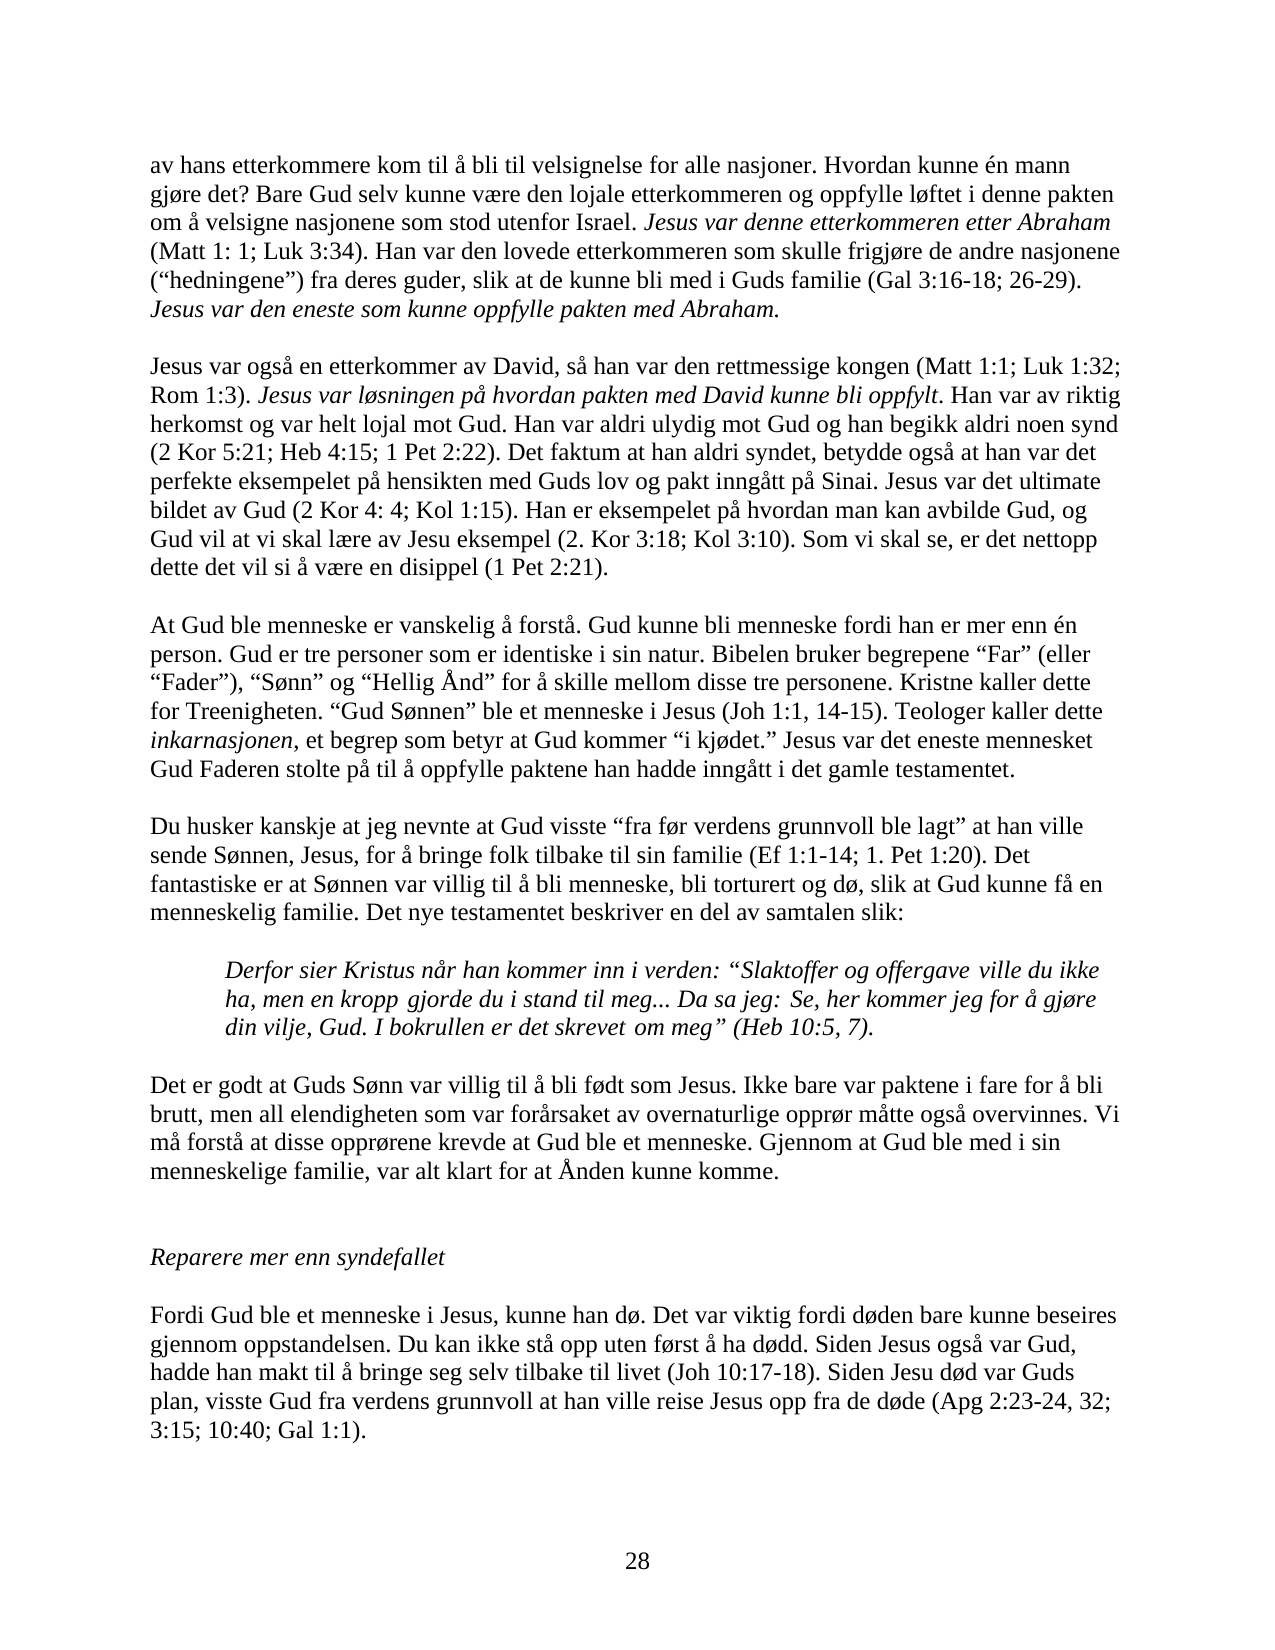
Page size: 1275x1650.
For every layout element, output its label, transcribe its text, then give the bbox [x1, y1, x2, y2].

text Du husker kanskje at jeg nevnte at Gud visste “fra før verdens grunnvoll ble lagt” at han ville sende Sønnen, Jesus, for å bringe folk tilbake til sin familie (Ef 1:1-14; 1. Pet 1:20). Det fantastiske er at Sønnen var villig til å bli menneske, bli torturert og dø, slik at Gud kunne få en menneskelig familie. Det nye testamentet beskriver en del av samtalen slik: [150, 811, 1125, 926]
text Fordi Gud ble et menneske i Jesus, kunne han dø. Det var viktig fordi døden bare kunne beseires gjennom oppstandelsen. Du kan ikke stå opp uten først å ha dødd. Siden Jesus også var Gud, hadde han makt til å bringe seg selv tilbake til livet (Joh 10:17-18). Siden Jesu død var Guds plan, visste Gud fra verdens grunnvoll at han ville reise Jesus opp fra de døde (Apg 2:23-24, 32; 3:15; 10:40; Gal 1:1). [150, 1300, 1125, 1444]
text At Gud ble menneske er vanskelig å forstå. Gud kunne bli menneske fordi han er mer enn én person. Gud er tre personer som er identiske i sin natur. Bibelen bruker begrepene “Far” (eller “Fader”), “Sønn” og “Hellig Ånd” for å skille mellom disse tre personene. Kristne kaller dette for Treenigheten. “Gud Sønnen” ble et menneske i Jesus (Joh 1:1, 14-15). Teologer kaller dette inkarnasjonen, et begrep som betyr at Gud kommer “i kjødet.” Jesus var det eneste mennesket Gud Faderen stolte på til å oppfylle paktene han hadde inngått i det gamle testamentet. [150, 610, 1125, 782]
text Derfor sier Kristus når han kommer inn i verden: “Slaktoffer og offergave ville du ikke ha, men en kropp gjorde du i stand til meg... Da sa jeg: Se, her kommer jeg for å gjøre din vilje, Gud. I bokrullen er det skrevet om meg” (Heb 10:5, 7). [225, 955, 1125, 1041]
text Reparere mer enn syndefallet [150, 1242, 1125, 1271]
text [150, 150, 1125, 322]
text Det er godt at Guds Sønn var villig til å bli født som Jesus. Ikke bare var paktene i fare for å bli brutt, men all elendigheten som var forårsaket av overnaturlige opprør måtte også overvinnes. Vi må forstå at disse opprørene krevde at Gud ble et menneske. Gjennom at Gud ble med i sin menneskelige familie, var alt klart for at Ånden kunne komme. [150, 1070, 1125, 1185]
text Jesus var også en etterkommer av David, så han var den rettmessige kongen (Matt 1:1; Luk 1:32; Rom 1:3). Jesus var løsningen på hvordan pakten med David kunne bli oppfylt. Han var av riktig herkomst og var helt lojal mot Gud. Han var aldri ulydig mot Gud og han begikk aldri noen synd (2 Kor 5:21; Heb 4:15; 1 Pet 2:22). Det faktum at han aldri syndet, betydde også at han var det perfekte eksempelet på hensikten med Guds lov og pakt inngått på Sinai. Jesus var det ultimate bildet av Gud (2 Kor 4: 4; Kol 1:15). Han er eksempelet på hvordan man kan avbilde Gud, og Gud vil at vi skal lære av Jesu eksempel (2. Kor 3:18; Kol 3:10). Som vi skal se, er det nettopp dette det vil si å være en disippel (1 Pet 2:21). [150, 351, 1125, 581]
